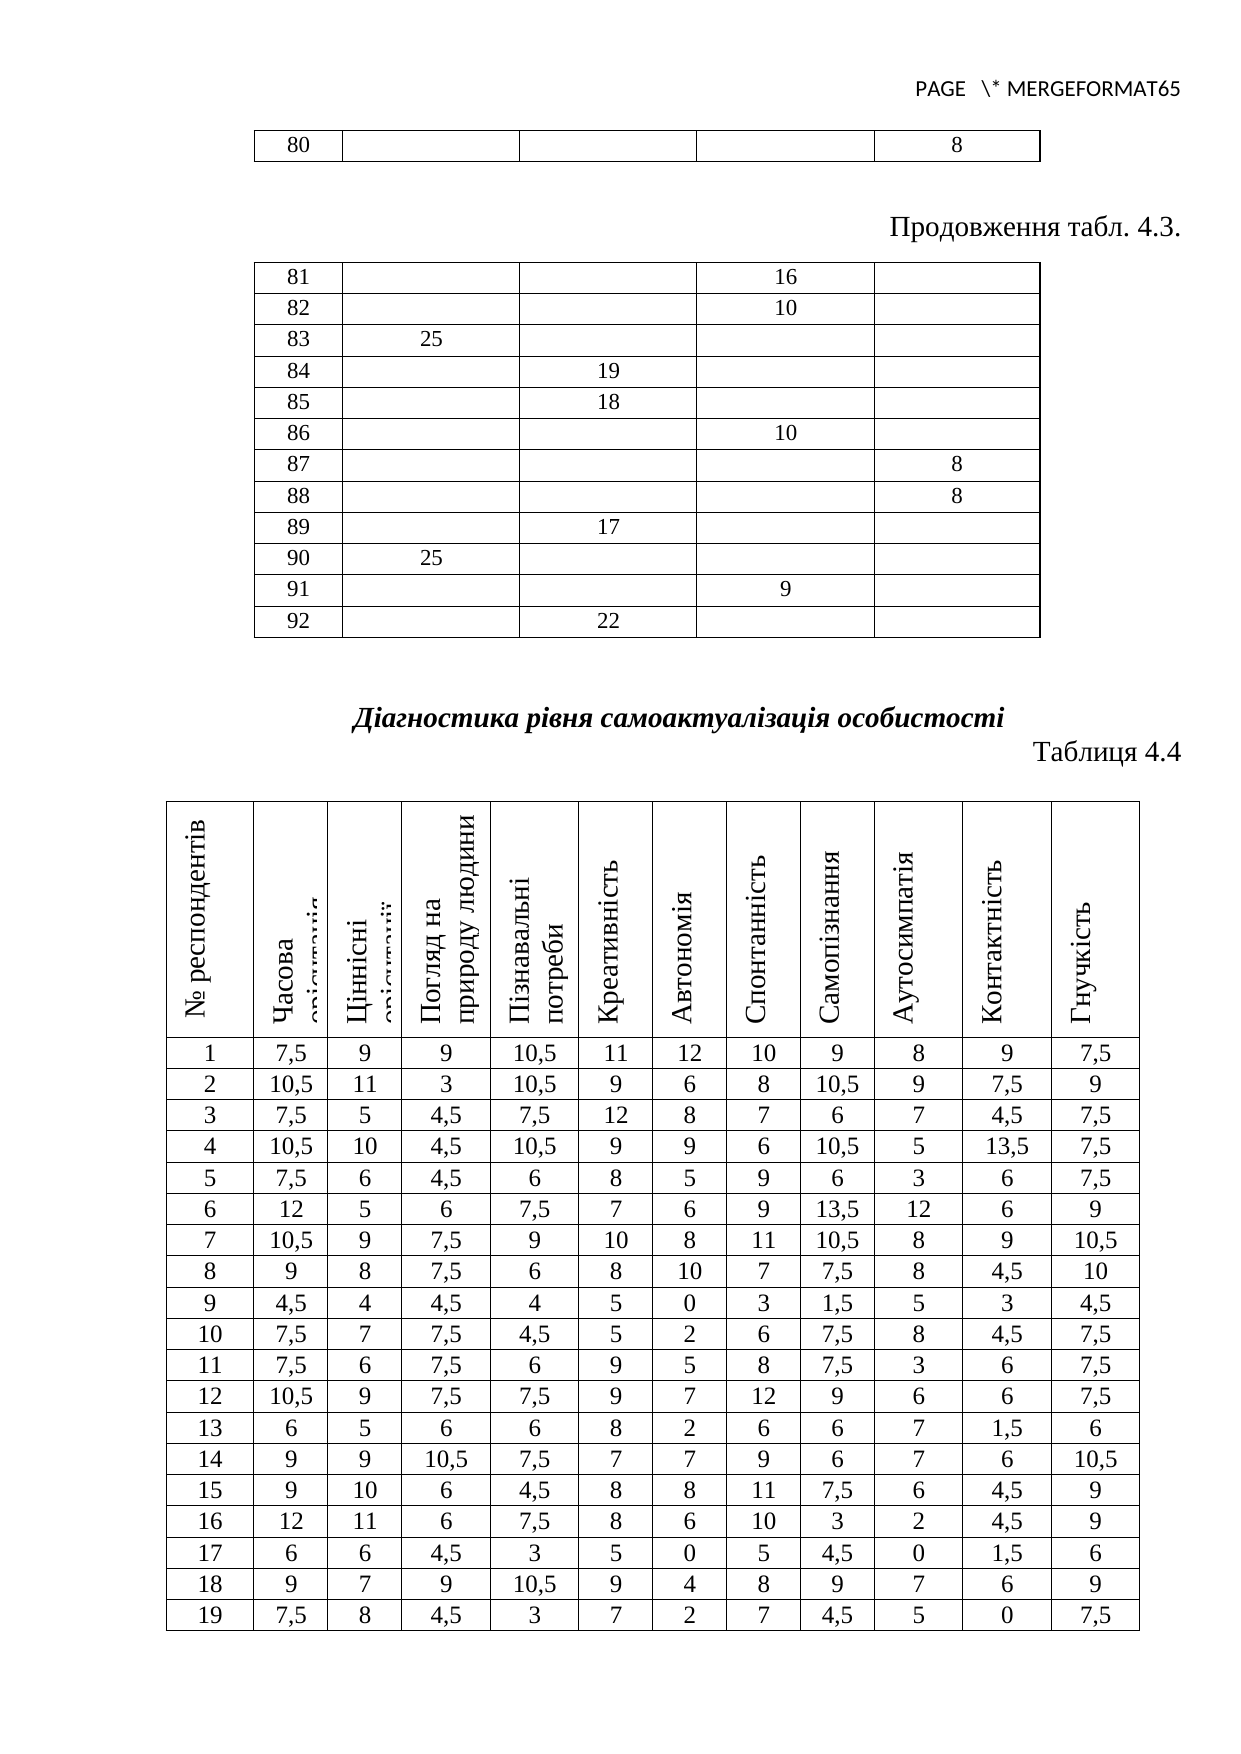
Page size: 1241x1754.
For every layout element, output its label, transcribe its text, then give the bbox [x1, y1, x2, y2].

table_cell 6 [801, 1163, 874, 1193]
table_cell 6 [491, 1413, 578, 1443]
table_cell [697, 131, 874, 161]
table_cell 6 [727, 1319, 800, 1349]
table_cell 11 [328, 1506, 401, 1537]
table_cell 8 [727, 1069, 800, 1099]
table_cell 9 [963, 1225, 1051, 1255]
table_cell 6 [1052, 1538, 1139, 1568]
table_cell 7,5 [1052, 1163, 1139, 1193]
table_cell 6 [254, 1538, 327, 1568]
table_cell 7 [579, 1600, 652, 1630]
table_cell 8 [579, 1475, 652, 1505]
table_cell 6 [328, 1163, 401, 1193]
table_cell 10,5 [801, 1131, 874, 1162]
table_cell 1,5 [963, 1538, 1051, 1568]
table_cell 7 [875, 1569, 962, 1599]
table_cell 1 [167, 1038, 253, 1068]
table_cell 17 [520, 513, 696, 543]
table_cell 6 [963, 1163, 1051, 1193]
table_cell 4,5 [801, 1538, 874, 1568]
table_cell 12 [254, 1506, 327, 1537]
table_cell 5 [328, 1100, 401, 1130]
table_cell 13,5 [963, 1131, 1051, 1162]
table_cell 9 [328, 1225, 401, 1255]
table_cell 7,5 [254, 1350, 327, 1380]
table_cell 8 [328, 1600, 401, 1630]
table_cell 9 [328, 1444, 401, 1474]
table_cell 12 [727, 1381, 800, 1412]
table_cell 8 [727, 1350, 800, 1380]
table_cell 8 [875, 1038, 962, 1068]
table_cell 9 [1052, 1194, 1139, 1224]
table_cell 18 [520, 388, 696, 418]
table_cell 10,5 [254, 1225, 327, 1255]
table_cell 4,5 [963, 1319, 1051, 1349]
table_cell 5 [653, 1163, 726, 1193]
table_cell 8 [875, 450, 1039, 481]
table_cell 7,5 [1052, 1350, 1139, 1380]
table_cell [520, 482, 696, 512]
table_cell 4,5 [963, 1506, 1051, 1537]
table_cell 8 [167, 1256, 253, 1287]
table_header Аутосимпатія [875, 802, 962, 1037]
table_cell 9 [328, 1038, 401, 1068]
table_cell 6 [875, 1475, 962, 1505]
table_cell 15 [167, 1475, 253, 1505]
table_cell 6 [963, 1569, 1051, 1599]
table_cell 3 [491, 1600, 578, 1630]
table_cell 4 [328, 1288, 401, 1318]
table_cell 4,5 [491, 1319, 578, 1349]
table_cell 10 [167, 1319, 253, 1349]
table_cell 7,5 [254, 1163, 327, 1193]
table_cell 8 [875, 1256, 962, 1287]
table_cell 7,5 [1052, 1319, 1139, 1349]
table_cell 9 [875, 1069, 962, 1099]
table_cell 7 [167, 1225, 253, 1255]
table_cell 9 [254, 1569, 327, 1599]
table_cell 9 [1052, 1506, 1139, 1537]
table_cell 7,5 [1052, 1100, 1139, 1130]
table_cell 10,5 [402, 1444, 490, 1474]
table_cell 10 [1052, 1256, 1139, 1287]
table_cell 12 [875, 1194, 962, 1224]
table_cell 84 [255, 357, 342, 387]
table_cell [343, 419, 519, 449]
table_cell 25 [343, 325, 519, 356]
table_cell 10 [328, 1475, 401, 1505]
table_cell 4,5 [402, 1600, 490, 1630]
table_cell 0 [875, 1538, 962, 1568]
table_cell 13,5 [801, 1194, 874, 1224]
table_cell 9 [167, 1288, 253, 1318]
table_cell 9 [801, 1381, 874, 1412]
table_cell 9 [1052, 1475, 1139, 1505]
table_cell 6 [801, 1444, 874, 1474]
table_cell 12 [167, 1381, 253, 1412]
table_cell 7 [579, 1444, 652, 1474]
table_header 16 [697, 263, 874, 293]
table_cell 10 [697, 419, 874, 449]
table_cell 3 [875, 1163, 962, 1193]
table_cell 0 [653, 1538, 726, 1568]
table_cell 7,5 [801, 1350, 874, 1380]
table_cell 9 [579, 1131, 652, 1162]
table_cell 7,5 [254, 1319, 327, 1349]
table_cell 7 [727, 1256, 800, 1287]
table_cell 82 [255, 294, 342, 324]
table_cell 6 [402, 1194, 490, 1224]
table_cell 6 [491, 1256, 578, 1287]
table_cell [520, 131, 696, 161]
table_cell 4,5 [963, 1100, 1051, 1130]
table_cell 6 [963, 1194, 1051, 1224]
table_cell 5 [875, 1600, 962, 1630]
table_cell 6 [167, 1194, 253, 1224]
table_header Погляд на природу людини [402, 802, 490, 1037]
table_cell 11 [727, 1225, 800, 1255]
table_header Пізнавальні потреби [491, 802, 578, 1037]
table_cell 6 [653, 1194, 726, 1224]
table_cell 6 [727, 1413, 800, 1443]
table_cell 9 [727, 1194, 800, 1224]
table_cell 0 [963, 1600, 1051, 1630]
table_cell [875, 325, 1039, 356]
table_cell 6 [801, 1413, 874, 1443]
table_cell 3 [727, 1288, 800, 1318]
table_cell 3 [875, 1350, 962, 1380]
table_cell 89 [255, 513, 342, 543]
table_cell 9 [254, 1475, 327, 1505]
text Продовження табл. 4.3. [177, 209, 1181, 243]
table_cell 7 [727, 1100, 800, 1130]
table_cell 10 [697, 294, 874, 324]
table_cell 7,5 [1052, 1038, 1139, 1068]
table_header Креативність [579, 802, 652, 1037]
table_cell 7,5 [801, 1475, 874, 1505]
table_cell [520, 419, 696, 449]
table_cell 6 [402, 1475, 490, 1505]
table_cell 5 [579, 1319, 652, 1349]
table_cell [697, 357, 874, 387]
table_cell 9 [402, 1569, 490, 1599]
table_cell 12 [254, 1194, 327, 1224]
table_cell 5 [167, 1163, 253, 1193]
table_cell 6 [727, 1131, 800, 1162]
table_cell 6 [963, 1444, 1051, 1474]
table_cell 11 [167, 1350, 253, 1380]
table_cell 7 [579, 1194, 652, 1224]
table_cell 7,5 [254, 1100, 327, 1130]
table_cell 11 [579, 1038, 652, 1068]
table_header Ціннісні орієнтації [328, 802, 401, 1037]
table_cell 5 [328, 1194, 401, 1224]
table_cell 9 [402, 1038, 490, 1068]
table_cell 7,5 [254, 1038, 327, 1068]
table_cell 7,5 [402, 1319, 490, 1349]
table_cell 8 [875, 1225, 962, 1255]
table_cell 6 [491, 1350, 578, 1380]
table_cell 8 [579, 1506, 652, 1537]
table_cell 9 [579, 1381, 652, 1412]
table_cell 10 [653, 1256, 726, 1287]
table_cell 9 [579, 1069, 652, 1099]
table_cell 3 [963, 1288, 1051, 1318]
table_cell 9 [653, 1131, 726, 1162]
table_header Гнучкість [1052, 802, 1139, 1037]
table_cell 10 [328, 1131, 401, 1162]
table_cell 9 [1052, 1569, 1139, 1599]
table_cell [697, 544, 874, 574]
table_cell 7,5 [402, 1350, 490, 1380]
table_cell 3 [402, 1069, 490, 1099]
table_cell 10,5 [491, 1131, 578, 1162]
table_cell [697, 325, 874, 356]
table_cell 8 [579, 1413, 652, 1443]
table_cell 5 [579, 1288, 652, 1318]
table_cell 22 [520, 607, 696, 637]
table_cell 91 [255, 575, 342, 606]
table_cell 8 [653, 1100, 726, 1130]
table_cell 6 [402, 1506, 490, 1537]
table_cell 4,5 [1052, 1288, 1139, 1318]
table_cell 19 [520, 357, 696, 387]
table_cell 5 [875, 1131, 962, 1162]
table_cell [343, 294, 519, 324]
table_cell 9 [801, 1569, 874, 1599]
table_cell 25 [343, 544, 519, 574]
table_cell 8 [875, 482, 1039, 512]
table_cell 7 [727, 1600, 800, 1630]
table_cell [520, 575, 696, 606]
table_cell 5 [653, 1350, 726, 1380]
table_cell [697, 482, 874, 512]
table_cell [875, 294, 1039, 324]
table_cell 5 [875, 1288, 962, 1318]
table_cell [343, 482, 519, 512]
table_cell 12 [579, 1100, 652, 1130]
table_cell [343, 450, 519, 481]
table_cell 7 [328, 1319, 401, 1349]
table_cell 9 [727, 1163, 800, 1193]
table_cell 4 [491, 1288, 578, 1318]
table_cell [875, 419, 1039, 449]
table_cell [343, 357, 519, 387]
table_cell 4,5 [254, 1288, 327, 1318]
table_cell 7,5 [963, 1069, 1051, 1099]
table_cell 4,5 [963, 1256, 1051, 1287]
table_cell 10,5 [254, 1069, 327, 1099]
table_cell 5 [579, 1538, 652, 1568]
table_cell 11 [727, 1475, 800, 1505]
table_cell 87 [255, 450, 342, 481]
table_cell 8 [328, 1256, 401, 1287]
table_cell 6 [402, 1413, 490, 1443]
table_cell 3 [167, 1100, 253, 1130]
table_cell 3 [491, 1538, 578, 1568]
table_cell 8 [727, 1569, 800, 1599]
table_cell [697, 607, 874, 637]
table_cell 1,5 [963, 1413, 1051, 1443]
table_cell [520, 294, 696, 324]
table_cell 2 [875, 1506, 962, 1537]
table_cell [343, 575, 519, 606]
table_cell [520, 450, 696, 481]
table_header Спонтанність [727, 802, 800, 1037]
table_cell 7,5 [491, 1194, 578, 1224]
table_cell 6 [875, 1381, 962, 1412]
table_cell 6 [328, 1538, 401, 1568]
table_cell 90 [255, 544, 342, 574]
table_cell [697, 513, 874, 543]
table_cell 8 [579, 1163, 652, 1193]
table_cell 6 [963, 1381, 1051, 1412]
table_cell 86 [255, 419, 342, 449]
table_cell 6 [328, 1350, 401, 1380]
table_cell 4,5 [402, 1288, 490, 1318]
table_cell 9 [328, 1381, 401, 1412]
table_cell 7,5 [1052, 1131, 1139, 1162]
table_cell 19 [167, 1600, 253, 1630]
table_cell 6 [653, 1506, 726, 1537]
table_cell 4,5 [402, 1100, 490, 1130]
table_cell 2 [653, 1413, 726, 1443]
table_cell 2 [653, 1600, 726, 1630]
table_cell 4,5 [402, 1538, 490, 1568]
table_cell 12 [653, 1038, 726, 1068]
table_cell 17 [167, 1538, 253, 1568]
table_cell [875, 388, 1039, 418]
table_cell 7 [875, 1444, 962, 1474]
table_cell 10,5 [491, 1038, 578, 1068]
table_cell 6 [653, 1069, 726, 1099]
table_cell 10 [579, 1225, 652, 1255]
table_header Часова орієнтація [254, 802, 327, 1037]
table_cell [697, 450, 874, 481]
table_cell 4 [167, 1131, 253, 1162]
table_cell 9 [579, 1350, 652, 1380]
table_cell 7,5 [491, 1444, 578, 1474]
table_cell 7,5 [254, 1600, 327, 1630]
text Таблиця 4.4 [177, 734, 1181, 767]
table_cell [343, 131, 519, 161]
table_header [343, 263, 519, 293]
table_cell 4,5 [963, 1475, 1051, 1505]
table_cell 7,5 [1052, 1381, 1139, 1412]
table_cell 88 [255, 482, 342, 512]
table_cell 9 [963, 1038, 1051, 1068]
table_cell 14 [167, 1444, 253, 1474]
table_cell 6 [1052, 1413, 1139, 1443]
table_cell 10,5 [254, 1381, 327, 1412]
table_cell [343, 607, 519, 637]
table_cell 7 [328, 1569, 401, 1599]
table_cell 7,5 [491, 1381, 578, 1412]
table_cell 9 [697, 575, 874, 606]
table_cell 7,5 [491, 1100, 578, 1130]
table_cell 4,5 [402, 1131, 490, 1162]
table_cell 7,5 [801, 1319, 874, 1349]
table_cell 1,5 [801, 1288, 874, 1318]
table_header Автономія [653, 802, 726, 1037]
table_cell 3 [801, 1506, 874, 1537]
table_cell 16 [167, 1506, 253, 1537]
table_cell 9 [1052, 1069, 1139, 1099]
table_cell 10 [727, 1506, 800, 1537]
table_cell 92 [255, 607, 342, 637]
table_cell 6 [963, 1350, 1051, 1380]
table_cell 8 [653, 1225, 726, 1255]
table_cell [697, 388, 874, 418]
table_header Самопізнання [801, 802, 874, 1037]
table_cell 8 [875, 1319, 962, 1349]
table_cell 5 [727, 1538, 800, 1568]
table_cell 10,5 [1052, 1225, 1139, 1255]
table_cell 10 [727, 1038, 800, 1068]
table_cell 7,5 [801, 1256, 874, 1287]
table_cell 10,5 [491, 1569, 578, 1599]
table_cell 18 [167, 1569, 253, 1599]
table_cell 7 [653, 1381, 726, 1412]
table_cell [875, 357, 1039, 387]
table_cell 7 [875, 1413, 962, 1443]
table_cell 11 [328, 1069, 401, 1099]
table_cell [520, 325, 696, 356]
table_cell 10,5 [801, 1225, 874, 1255]
table_cell 7 [653, 1444, 726, 1474]
table_cell 83 [255, 325, 342, 356]
table_cell 8 [579, 1256, 652, 1287]
table_cell 0 [653, 1288, 726, 1318]
table_header [875, 263, 1039, 293]
table_cell 2 [167, 1069, 253, 1099]
table_cell 10,5 [801, 1069, 874, 1099]
table_cell 7,5 [491, 1506, 578, 1537]
table_cell 9 [727, 1444, 800, 1474]
text Діагностика рівня самоактуалізація особистості [177, 700, 1181, 734]
table_cell 4,5 [801, 1600, 874, 1630]
table_header [520, 263, 696, 293]
table_cell [875, 575, 1039, 606]
table_cell 7,5 [1052, 1600, 1139, 1630]
table_cell [343, 388, 519, 418]
table_cell [875, 544, 1039, 574]
table_cell 9 [801, 1038, 874, 1068]
table_cell 8 [653, 1475, 726, 1505]
table_cell 7,5 [402, 1381, 490, 1412]
table_cell 10,5 [491, 1069, 578, 1099]
table_cell 9 [579, 1569, 652, 1599]
table_cell 10,5 [254, 1131, 327, 1162]
table_cell 8 [875, 131, 1039, 161]
table_cell 6 [491, 1163, 578, 1193]
table_cell 5 [328, 1413, 401, 1443]
table_cell 7 [875, 1100, 962, 1130]
table_header № респондентів [167, 802, 253, 1037]
table_cell 85 [255, 388, 342, 418]
table_cell 80 [255, 131, 342, 161]
table_cell 4 [653, 1569, 726, 1599]
table_cell [875, 513, 1039, 543]
table_cell 6 [254, 1413, 327, 1443]
table_cell 10,5 [1052, 1444, 1139, 1474]
table_header 81 [255, 263, 342, 293]
table_cell 7,5 [402, 1225, 490, 1255]
table_cell [520, 544, 696, 574]
table_cell 9 [254, 1256, 327, 1287]
table_cell 4,5 [491, 1475, 578, 1505]
table_cell [343, 513, 519, 543]
table_cell 4,5 [402, 1163, 490, 1193]
table_cell 9 [254, 1444, 327, 1474]
table_cell 9 [491, 1225, 578, 1255]
table_cell [875, 607, 1039, 637]
table_cell 2 [653, 1319, 726, 1349]
table_cell 13 [167, 1413, 253, 1443]
table_header Контактність [963, 802, 1051, 1037]
table_cell 6 [801, 1100, 874, 1130]
table_cell 7,5 [402, 1256, 490, 1287]
